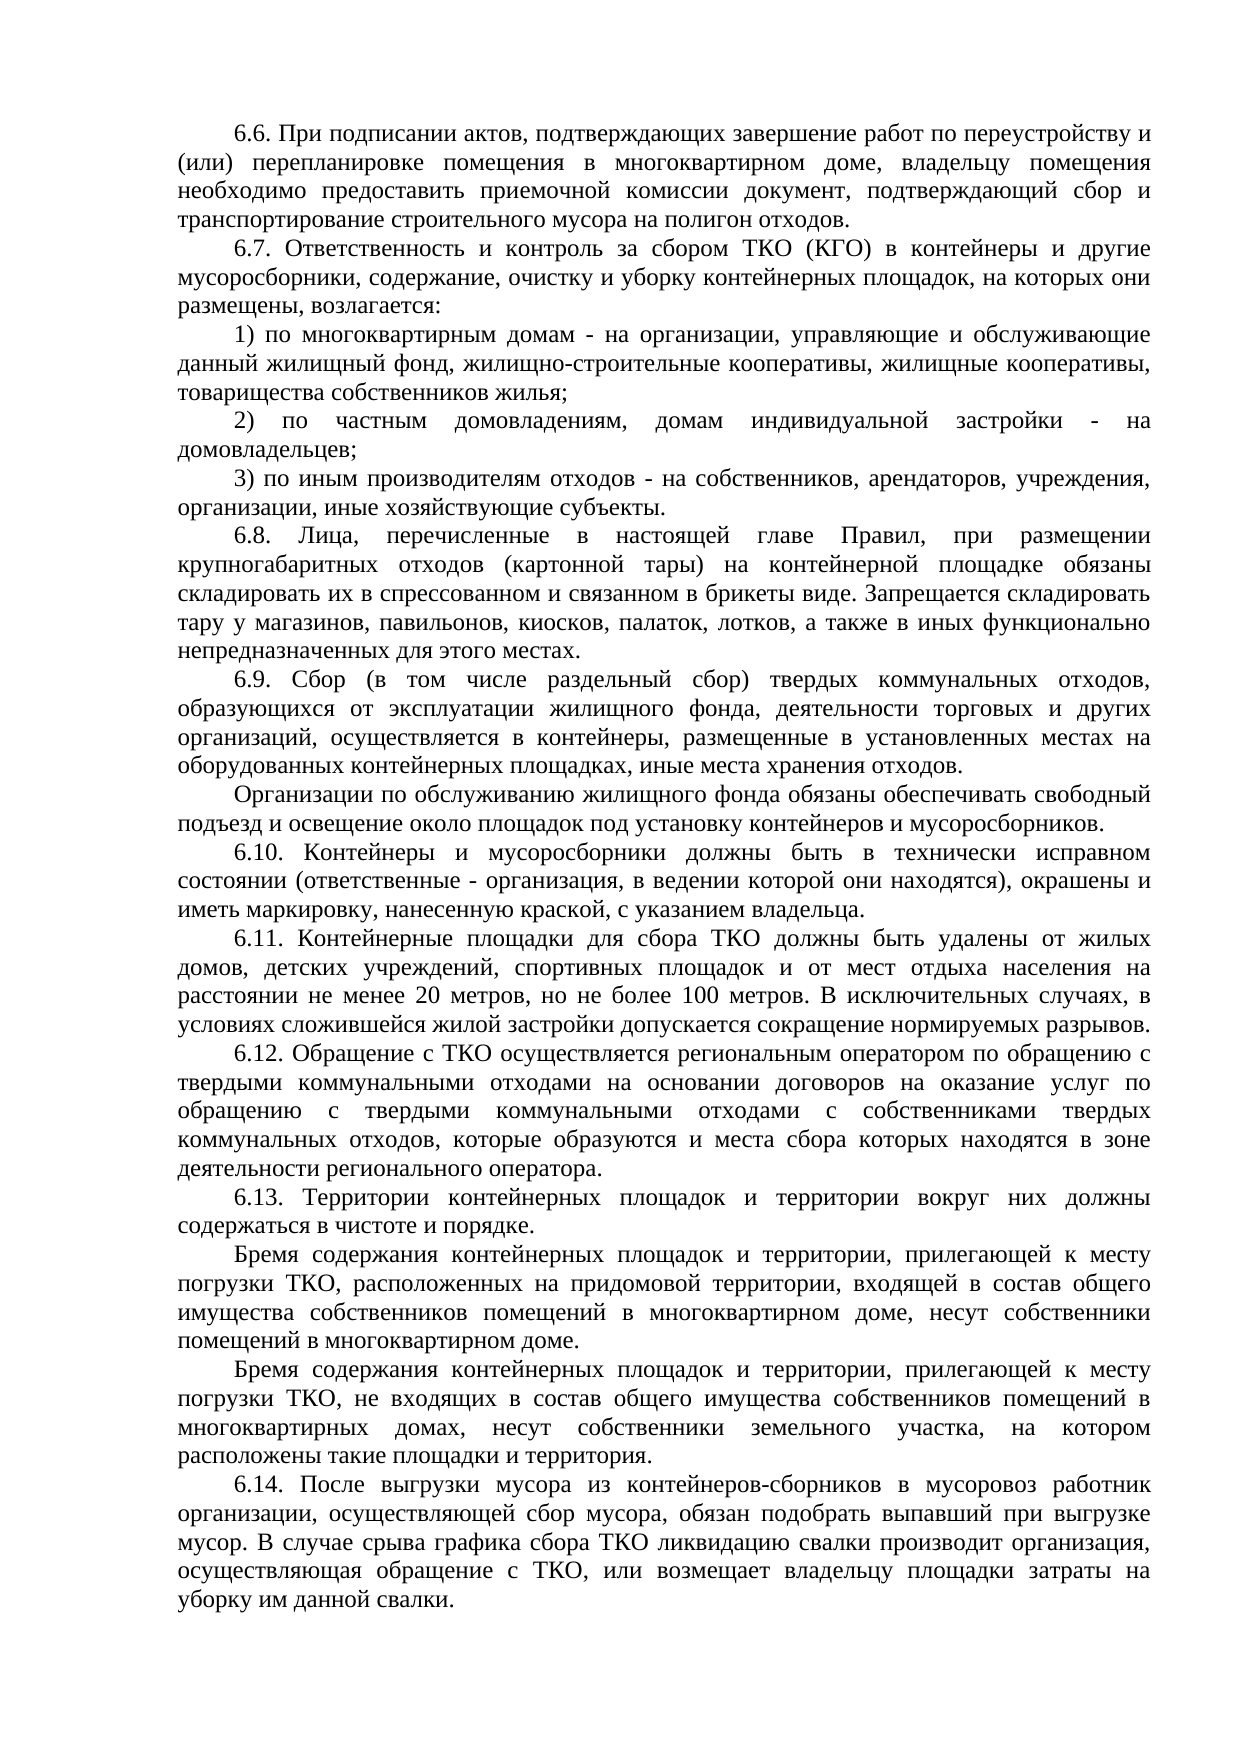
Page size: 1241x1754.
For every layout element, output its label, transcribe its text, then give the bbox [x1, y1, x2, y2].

text 6.10. Контейнеры и мусоросборники должны быть в технически исправном состоянии (ответственные - организация, в ведении которой они находятся), окрашены и иметь маркировку, нанесенную краской, с указанием владельца. [177, 837, 1152, 923]
text 6.14. После выгрузки мусора из контейнеров-сборников в мусоровоз работник организации, осуществляющей сбор мусора, обязан подобрать выпавший при выгрузке мусор. В случае срыва графика сбора ТКО ликвидацию свалки производит организация, осуществляющая обращение с ТКО, или возмещает владельцу площадки затраты на уборку им данной свалки. [177, 1469, 1152, 1613]
text 2) по частным домовладениям, домам индивидуальной застройки - на домовладельцев; [177, 406, 1152, 463]
text Бремя содержания контейнерных площадок и территории, прилегающей к месту погрузки ТКО, не входящих в состав общего имущества собственников помещений в многоквартирных домах, несут собственники земельного участка, на котором расположены такие площадки и территория. [177, 1354, 1152, 1469]
text 6.11. Контейнерные площадки для сбора ТКО должны быть удалены от жилых домов, детских учреждений, спортивных площадок и от мест отдыха населения на расстоянии не менее 20 метров, но не более 100 метров. В исключительных случаях, в условиях сложившейся жилой застройки допускается сокращение нормируемых разрывов. [177, 923, 1152, 1038]
text 3) по иным производителям отходов - на собственников, арендаторов, учреждения, организации, иные хозяйствующие субъекты. [177, 463, 1152, 521]
text 6.13. Территории контейнерных площадок и территории вокруг них должны содержаться в чистоте и порядке. [177, 1182, 1152, 1239]
text 1) по многоквартирным домам - на организации, управляющие и обслуживающие данный жилищный фонд, жилищно-строительные кооперативы, жилищные кооперативы, товарищества собственников жилья; [177, 319, 1152, 406]
text 6.8. Лица, перечисленные в настоящей главе Правил, при размещении крупногабаритных отходов (картонной тары) на контейнерной площадке обязаны складировать их в спрессованном и связанном в брикеты виде. Запрещается складировать тару у магазинов, павильонов, киосков, палаток, лотков, а также в иных функционально непредназначенных для этого местах. [177, 521, 1152, 664]
text Бремя содержания контейнерных площадок и территории, прилегающей к месту погрузки ТКО, расположенных на придомовой территории, входящей в состав общего имущества собственников помещений в многоквартирном доме, несут собственники помещений в многоквартирном доме. [177, 1239, 1152, 1354]
text 6.12. Обращение с ТКО осуществляется региональным оператором по обращению с твердыми коммунальными отходами на основании договоров на оказание услуг по обращению с твердыми коммунальными отходами с собственниками твердых коммунальных отходов, которые образуются и места сбора которых находятся в зоне деятельности регионального оператора. [177, 1038, 1152, 1182]
text Организации по обслуживанию жилищного фонда обязаны обеспечивать свободный подъезд и освещение около площадок под установку контейнеров и мусоросборников. [177, 779, 1152, 837]
text 6.6. При подписании актов, подтверждающих завершение работ по переустройству и (или) перепланировке помещения в многоквартирном доме, владельцу помещения необходимо предоставить приемочной комиссии документ, подтверждающий сбор и транспортирование строительного мусора на полигон отходов. [177, 118, 1152, 233]
text 6.9. Сбор (в том числе раздельный сбор) твердых коммунальных отходов, образующихся от эксплуатации жилищного фонда, деятельности торговых и других организаций, осуществляется в контейнеры, размещенные в установленных местах на оборудованных контейнерных площадках, иные места хранения отходов. [177, 664, 1152, 779]
text 6.7. Ответственность и контроль за сбором ТКО (КГО) в контейнеры и другие мусоросборники, содержание, очистку и уборку контейнерных площадок, на которых они размещены, возлагается: [177, 233, 1152, 319]
